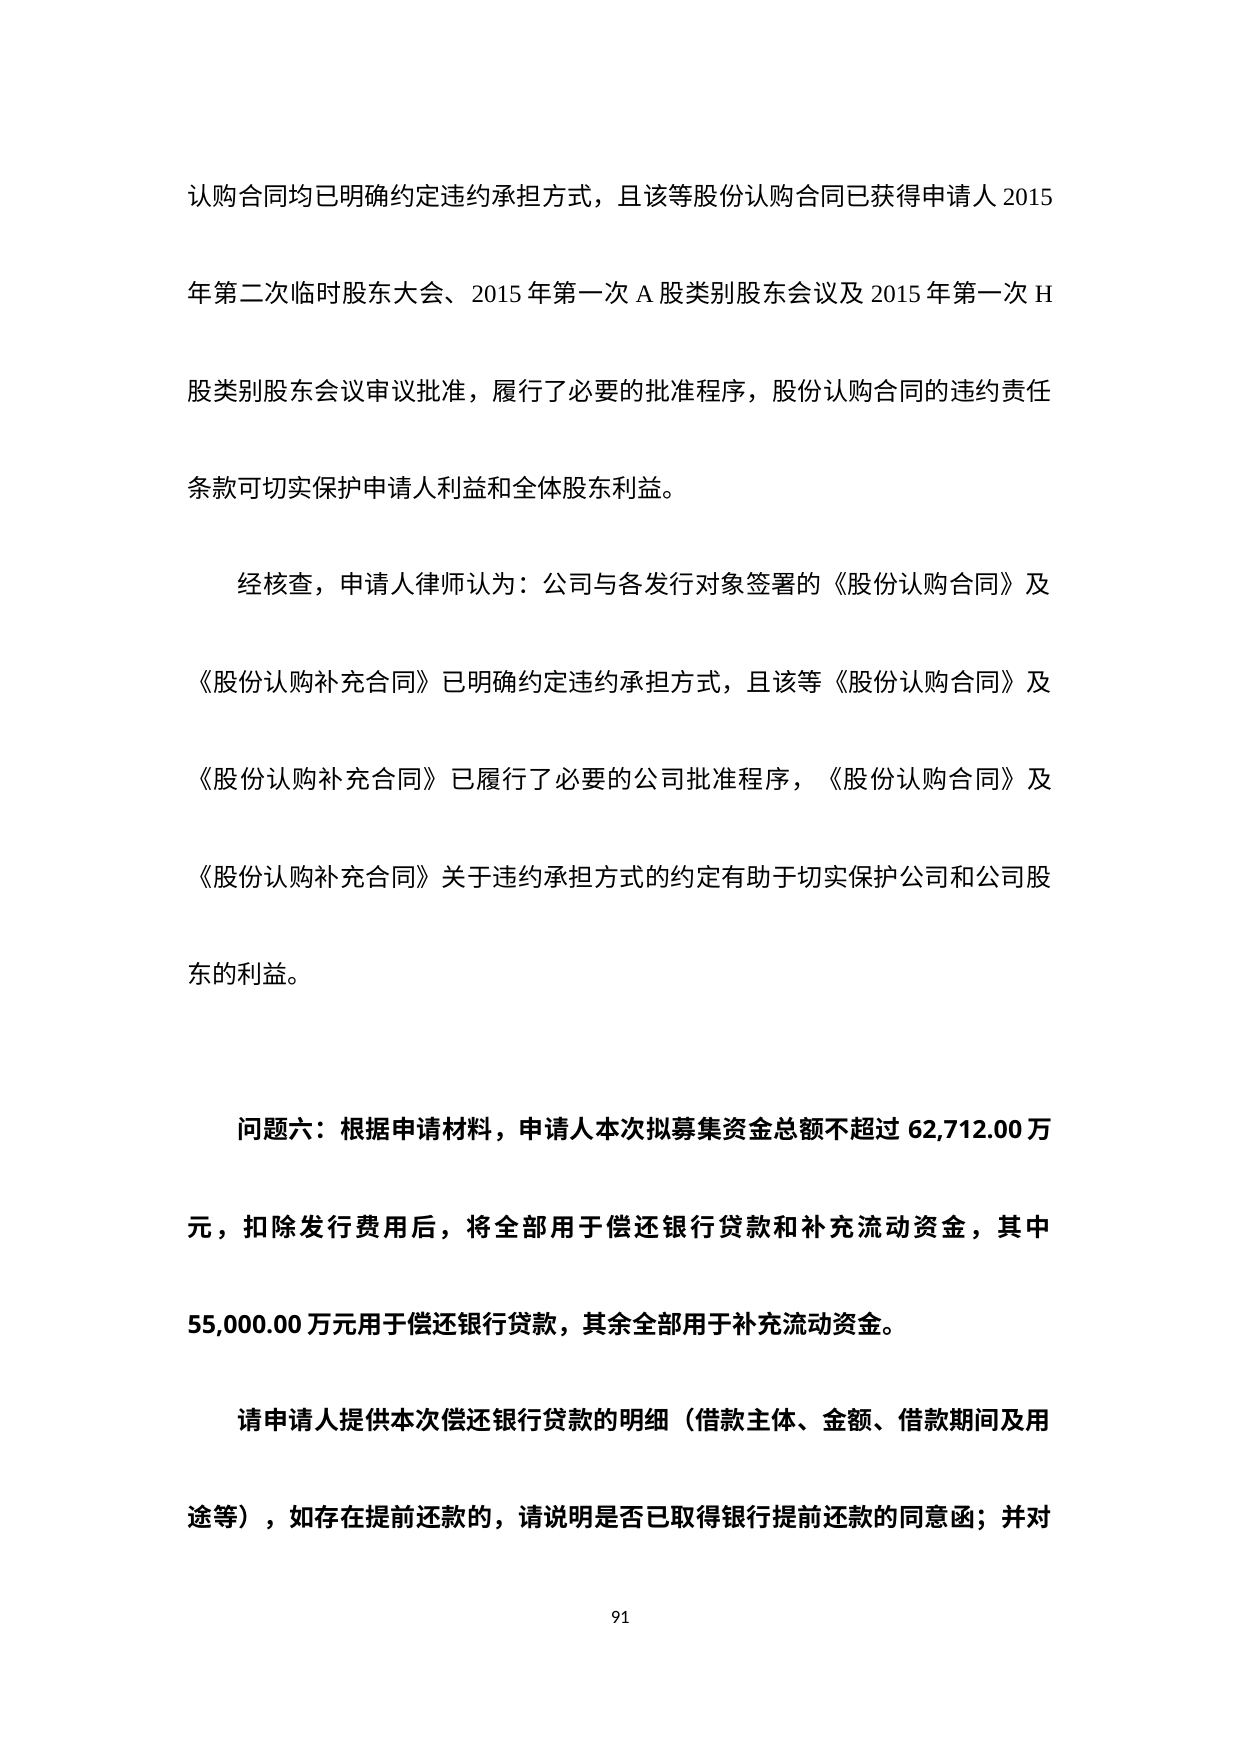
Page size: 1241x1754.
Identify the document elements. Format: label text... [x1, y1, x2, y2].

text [187, 1386, 1053, 1548]
text 问题六：根据申请材料，申请人本次拟募集资金总额不超过62,712.00万元，扣除发行费用后，将全部用于偿还银行贷款和补充流动资金，其中55,000.00万元用于偿还银行贷款，其余全部用于补充流动资金。 [187, 1095, 1053, 1355]
text 经核查，申请人律师认为：公司与各发行对象签署的《股份认购合同》及《股份认购补充合同》已明确约定违约承担方式，且该等《股份认购合同》及《股份认购补充合同》已履行了必要的公司批准程序，《股份认购合同》及《股份认购补充合同》关于违约承担方式的约定有助于切实保护公司和公司股东的利益。 [187, 550, 1053, 1005]
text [187, 162, 1053, 519]
